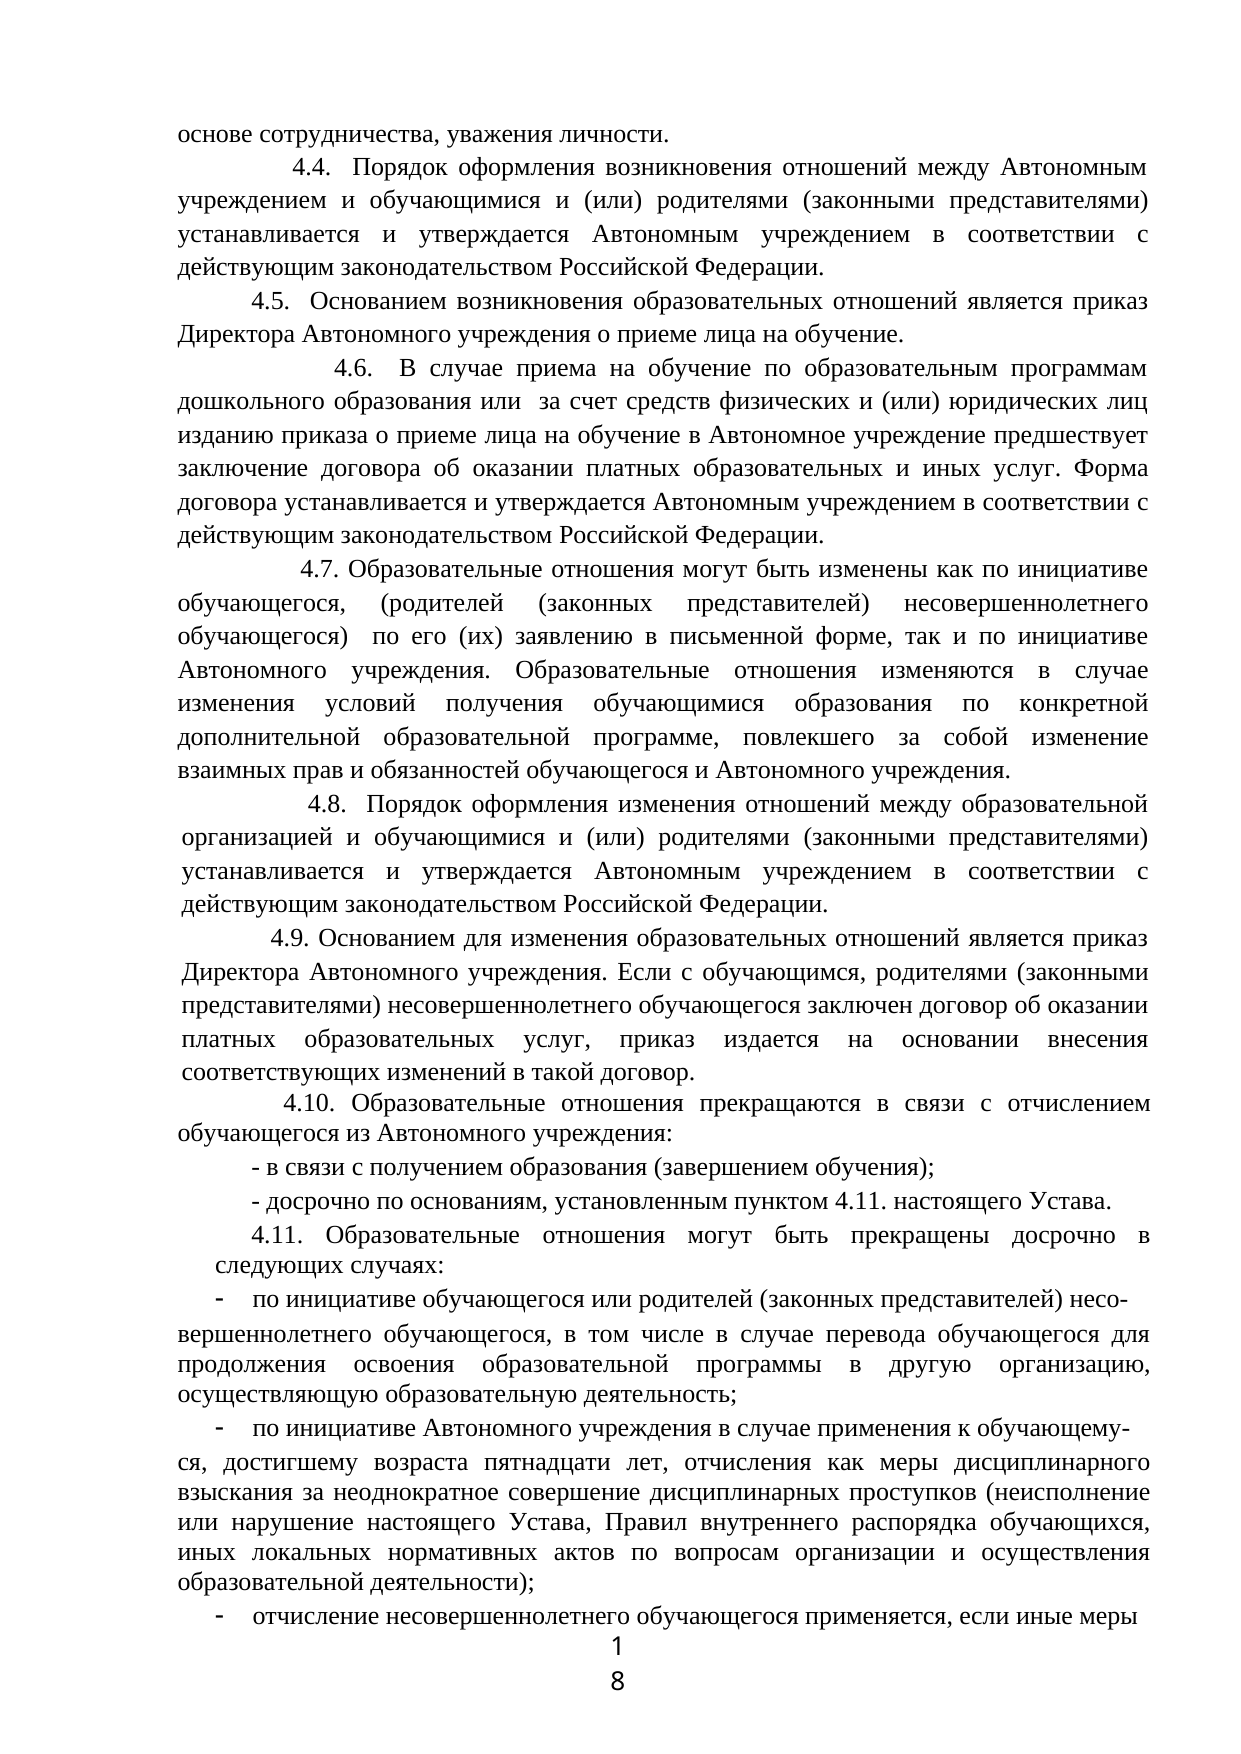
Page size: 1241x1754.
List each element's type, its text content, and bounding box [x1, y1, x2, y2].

text 4.4. Порядок оформления возникновения отношений между Автономным учреждением и обучающимися и (или) родителями (законными представителями) устанавливается и утверждается Автономным учреждением в соответствии с действующим законодательством Российской Федерации. [177, 148, 1149, 282]
text вершеннолетнего обучающегося, в том числе в случае перевода обучающегося для продолжения освоения образовательной программы в другую организацию, осуществляющую образовательную деятельность; [177, 1318, 1152, 1408]
text 4.9. Основанием для изменения образовательных отношений является приказ Директора Автономного учреждения. Если с обучающимся, родителями (законными представителями) несовершеннолетнего обучающегося заключен договор об оказании платных образовательных услуг, приказ издается на основании внесения соответствующих изменений в такой договор. [181, 919, 1149, 1087]
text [177, 118, 1152, 148]
list по инициативе обучающегося или родителей (законных представителей) несо- [215, 1283, 1152, 1313]
text 4.6. В случае приема на обучение по образовательным программам дошкольного образования или за счет средств физических и (или) юридических лиц изданию приказа о приеме лица на обучение в Автономное учреждение предшествует заключение договора об оказании платных образовательных и иных услуг. Форма договора устанавливается и утверждается Автономным учреждением в соответствии с действующим законодательством Российской Федерации. [177, 349, 1149, 551]
list отчисление несовершеннолетнего обучающегося применяется, если иные меры [215, 1600, 1152, 1630]
text 4.10. Образовательные отношения прекращаются в связи с отчислением обучающегося из Автономного учреждения: [177, 1087, 1152, 1147]
text 4.5. Основанием возникновения образовательных отношений является приказ Директора Автономного учреждения о приеме лица на обучение. [177, 282, 1149, 349]
text 4.11. Образовательные отношения могут быть прекращены досрочно в следующих случаях: [215, 1219, 1152, 1279]
text 4.7. Образовательные отношения могут быть изменены как по инициативе обучающегося, (родителей (законных представителей) несовершеннолетнего обучающегося) по его (их) заявлению в письменной форме, так и по инициативе Автономного учреждения. Образовательные отношения изменяются в случае изменения условий получения обучающимися образования по конкретной дополнительной образовательной программе, повлекшего за собой изменение взаимных прав и обязанностей обучающегося и Автономного учреждения. [177, 551, 1149, 785]
text - в связи с получением образования (завершением обучения); [177, 1151, 1152, 1181]
text 4.8. Порядок оформления изменения отношений между образовательной организацией и обучающимися и (или) родителями (законными представителями) устанавливается и утверждается Автономным учреждением в соответствии с действующим законодательством Российской Федерации. [181, 785, 1149, 919]
list по инициативе Автономного учреждения в случае применения к обучающему- [215, 1412, 1152, 1442]
text - досрочно по основаниям, установленным пунктом 4.11. настоящего Устава. [177, 1185, 1152, 1215]
text ся, достигшему возраста пятнадцати лет, отчисления как меры дисциплинарного взыскания за неоднократное совершение дисциплинарных проступков (неисполнение или нарушение настоящего Устава, Правил внутреннего распорядка обучающихся, иных локальных нормативных актов по вопросам организации и осуществления образовательной деятельности); [177, 1446, 1152, 1596]
